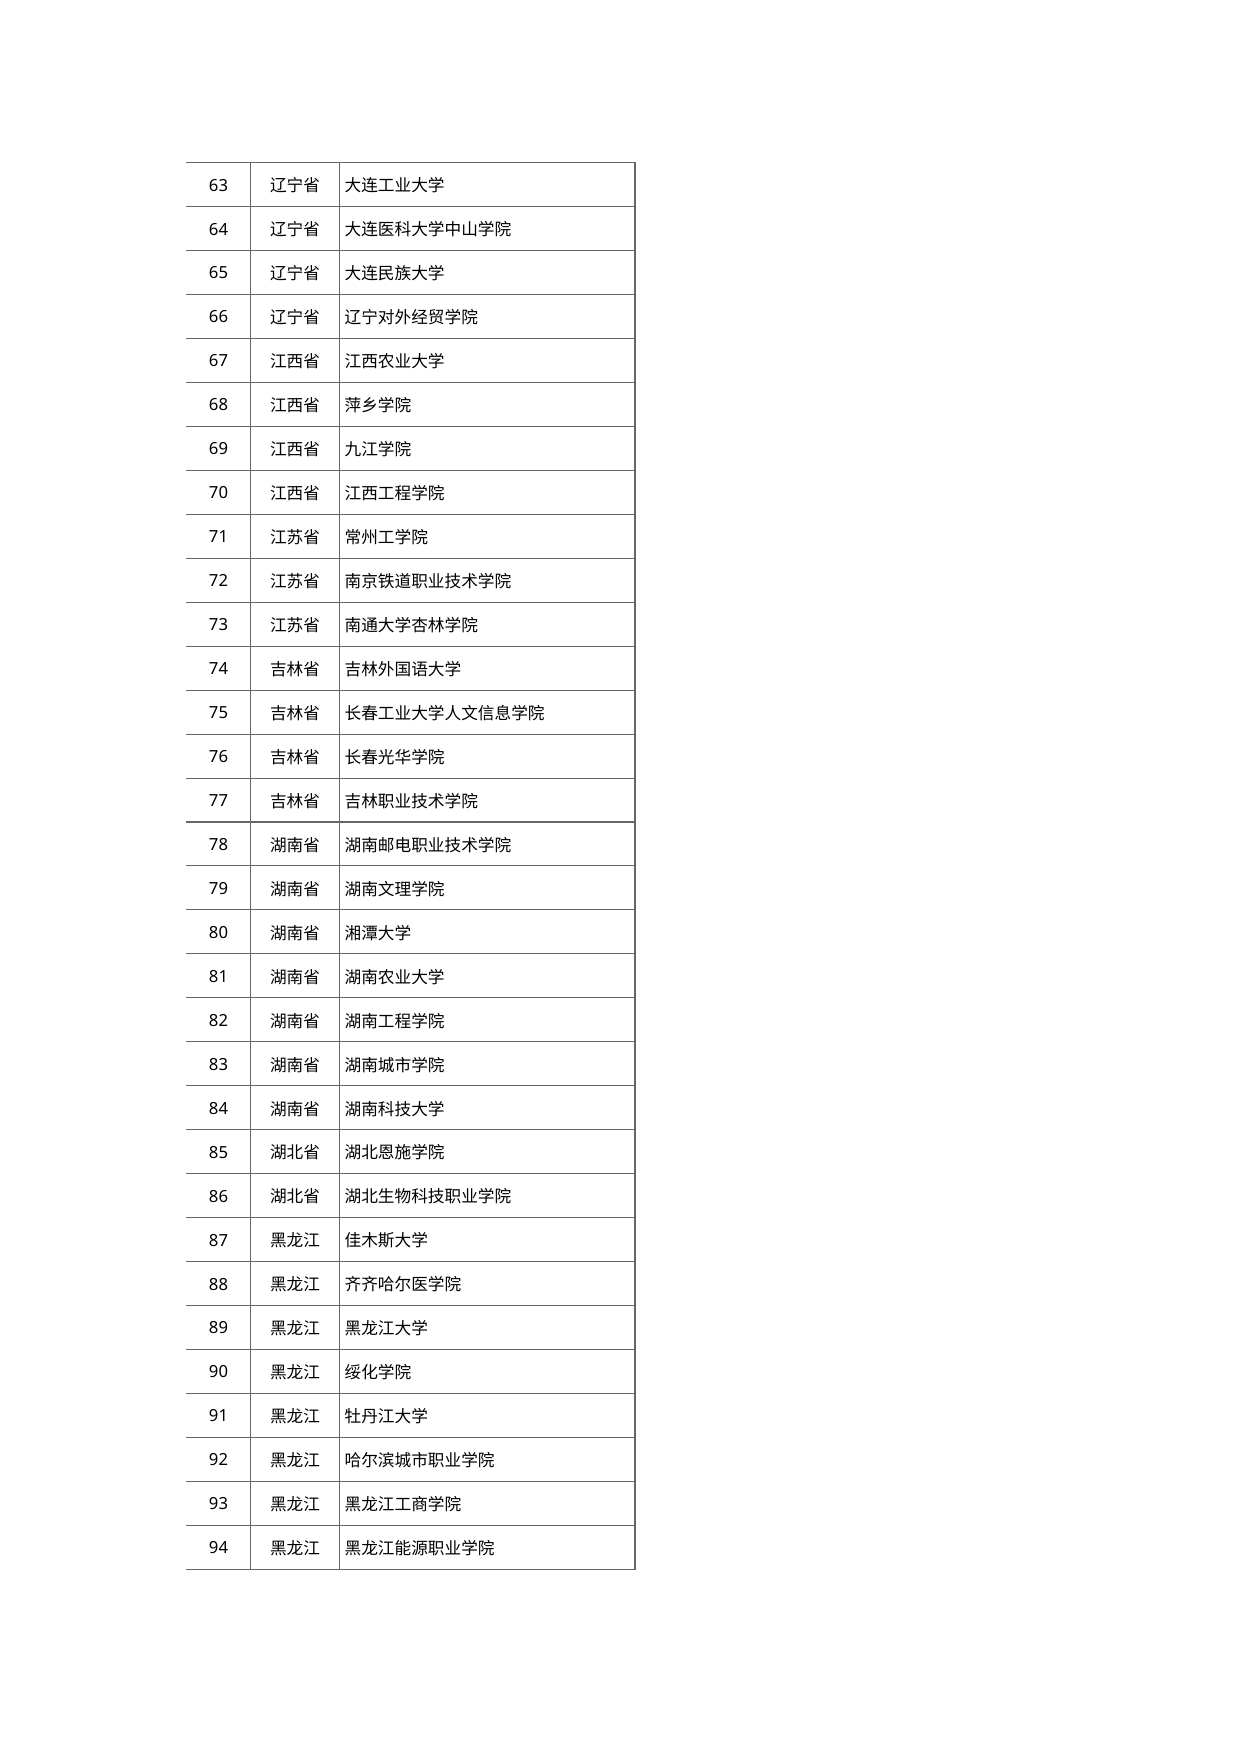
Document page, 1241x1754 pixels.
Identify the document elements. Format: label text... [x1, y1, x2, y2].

table_cell 湖北省 [251, 1130, 339, 1173]
table_cell 72 [186, 559, 250, 602]
table_cell 74 [186, 647, 250, 689]
table_cell 90 [186, 1350, 250, 1393]
table_cell 77 [186, 779, 250, 821]
table_cell 佳木斯大学 [340, 1218, 634, 1261]
table_cell 83 [186, 1042, 250, 1085]
table_cell 64 [186, 207, 250, 250]
table_cell 黑龙江 [251, 1394, 339, 1437]
table_cell 吉林外国语大学 [340, 647, 634, 689]
table_cell 辽宁省 [251, 295, 339, 338]
table_cell 黑龙江 [251, 1350, 339, 1393]
table_cell 75 [186, 691, 250, 733]
table_cell 南京铁道职业技术学院 [340, 559, 634, 602]
table_cell 吉林省 [251, 647, 339, 689]
table_cell 黑龙江 [251, 1526, 339, 1569]
table_cell 87 [186, 1218, 250, 1261]
table_cell 73 [186, 603, 250, 646]
table_cell 84 [186, 1086, 250, 1129]
table_cell 湖南农业大学 [340, 954, 634, 997]
table_cell 大连工业大学 [340, 163, 634, 206]
table_cell 大连医科大学中山学院 [340, 207, 634, 250]
table_cell 黑龙江大学 [340, 1306, 634, 1349]
table_cell 吉林省 [251, 691, 339, 733]
table_cell 江西省 [251, 383, 339, 426]
table_cell 黑龙江 [251, 1262, 339, 1305]
table_cell 黑龙江 [251, 1306, 339, 1349]
table_cell 吉林省 [251, 779, 339, 821]
table_cell 66 [186, 295, 250, 338]
table_cell 湖南省 [251, 998, 339, 1041]
table_cell 齐齐哈尔医学院 [340, 1262, 634, 1305]
table_cell 黑龙江工商学院 [340, 1482, 634, 1525]
table_cell 湖南省 [251, 1042, 339, 1085]
table_cell 常州工学院 [340, 515, 634, 558]
table_cell 牡丹江大学 [340, 1394, 634, 1437]
table_cell 长春光华学院 [340, 735, 634, 777]
table_cell 黑龙江能源职业学院 [340, 1526, 634, 1569]
table_cell 82 [186, 998, 250, 1041]
table_cell 九江学院 [340, 427, 634, 470]
table_cell 大连民族大学 [340, 251, 634, 294]
table_cell 湖南省 [251, 866, 339, 909]
table_cell 江西工程学院 [340, 471, 634, 514]
table_cell 湖北恩施学院 [340, 1130, 634, 1173]
table_cell 湖北生物科技职业学院 [340, 1174, 634, 1217]
table_cell 89 [186, 1306, 250, 1349]
table_cell 黑龙江 [251, 1218, 339, 1261]
table_cell 76 [186, 735, 250, 777]
table_cell 江苏省 [251, 515, 339, 558]
table_cell 湖南工程学院 [340, 998, 634, 1041]
table_cell 辽宁省 [251, 207, 339, 250]
table_cell 68 [186, 383, 250, 426]
table_cell 长春工业大学人文信息学院 [340, 691, 634, 733]
table_cell 94 [186, 1526, 250, 1569]
table_cell 67 [186, 339, 250, 382]
table_cell 吉林职业技术学院 [340, 779, 634, 821]
table_cell 辽宁省 [251, 251, 339, 294]
table_cell 辽宁省 [251, 163, 339, 206]
table_cell 黑龙江 [251, 1438, 339, 1481]
table_cell 湖南省 [251, 954, 339, 997]
table_cell 湖南邮电职业技术学院 [340, 823, 634, 865]
table_cell 湖南文理学院 [340, 866, 634, 909]
table_cell 63 [186, 163, 250, 206]
table_cell 江苏省 [251, 603, 339, 646]
table_cell 湖南科技大学 [340, 1086, 634, 1129]
table_cell 萍乡学院 [340, 383, 634, 426]
table_cell 92 [186, 1438, 250, 1481]
table_cell 85 [186, 1130, 250, 1173]
table_cell 江西省 [251, 427, 339, 470]
table_cell 吉林省 [251, 735, 339, 777]
table_cell 70 [186, 471, 250, 514]
table_cell 湖南省 [251, 910, 339, 953]
table_cell 江西省 [251, 471, 339, 514]
table_cell 江苏省 [251, 559, 339, 602]
table_cell 湖南城市学院 [340, 1042, 634, 1085]
table_cell 91 [186, 1394, 250, 1437]
table_cell 79 [186, 866, 250, 909]
table_cell 绥化学院 [340, 1350, 634, 1393]
table_cell 湘潭大学 [340, 910, 634, 953]
table_cell 南通大学杏林学院 [340, 603, 634, 646]
table_cell 江西省 [251, 339, 339, 382]
table_cell 湖南省 [251, 1086, 339, 1129]
table_cell 69 [186, 427, 250, 470]
table_cell 71 [186, 515, 250, 558]
table_cell 黑龙江 [251, 1482, 339, 1525]
table_cell 86 [186, 1174, 250, 1217]
table_cell 80 [186, 910, 250, 953]
table_cell 88 [186, 1262, 250, 1305]
table_cell 湖北省 [251, 1174, 339, 1217]
table_cell 江西农业大学 [340, 339, 634, 382]
table_cell 78 [186, 823, 250, 865]
table_cell 湖南省 [251, 823, 339, 865]
table_cell 哈尔滨城市职业学院 [340, 1438, 634, 1481]
table_cell 81 [186, 954, 250, 997]
table_cell 辽宁对外经贸学院 [340, 295, 634, 338]
table_cell 65 [186, 251, 250, 294]
table_cell 93 [186, 1482, 250, 1525]
